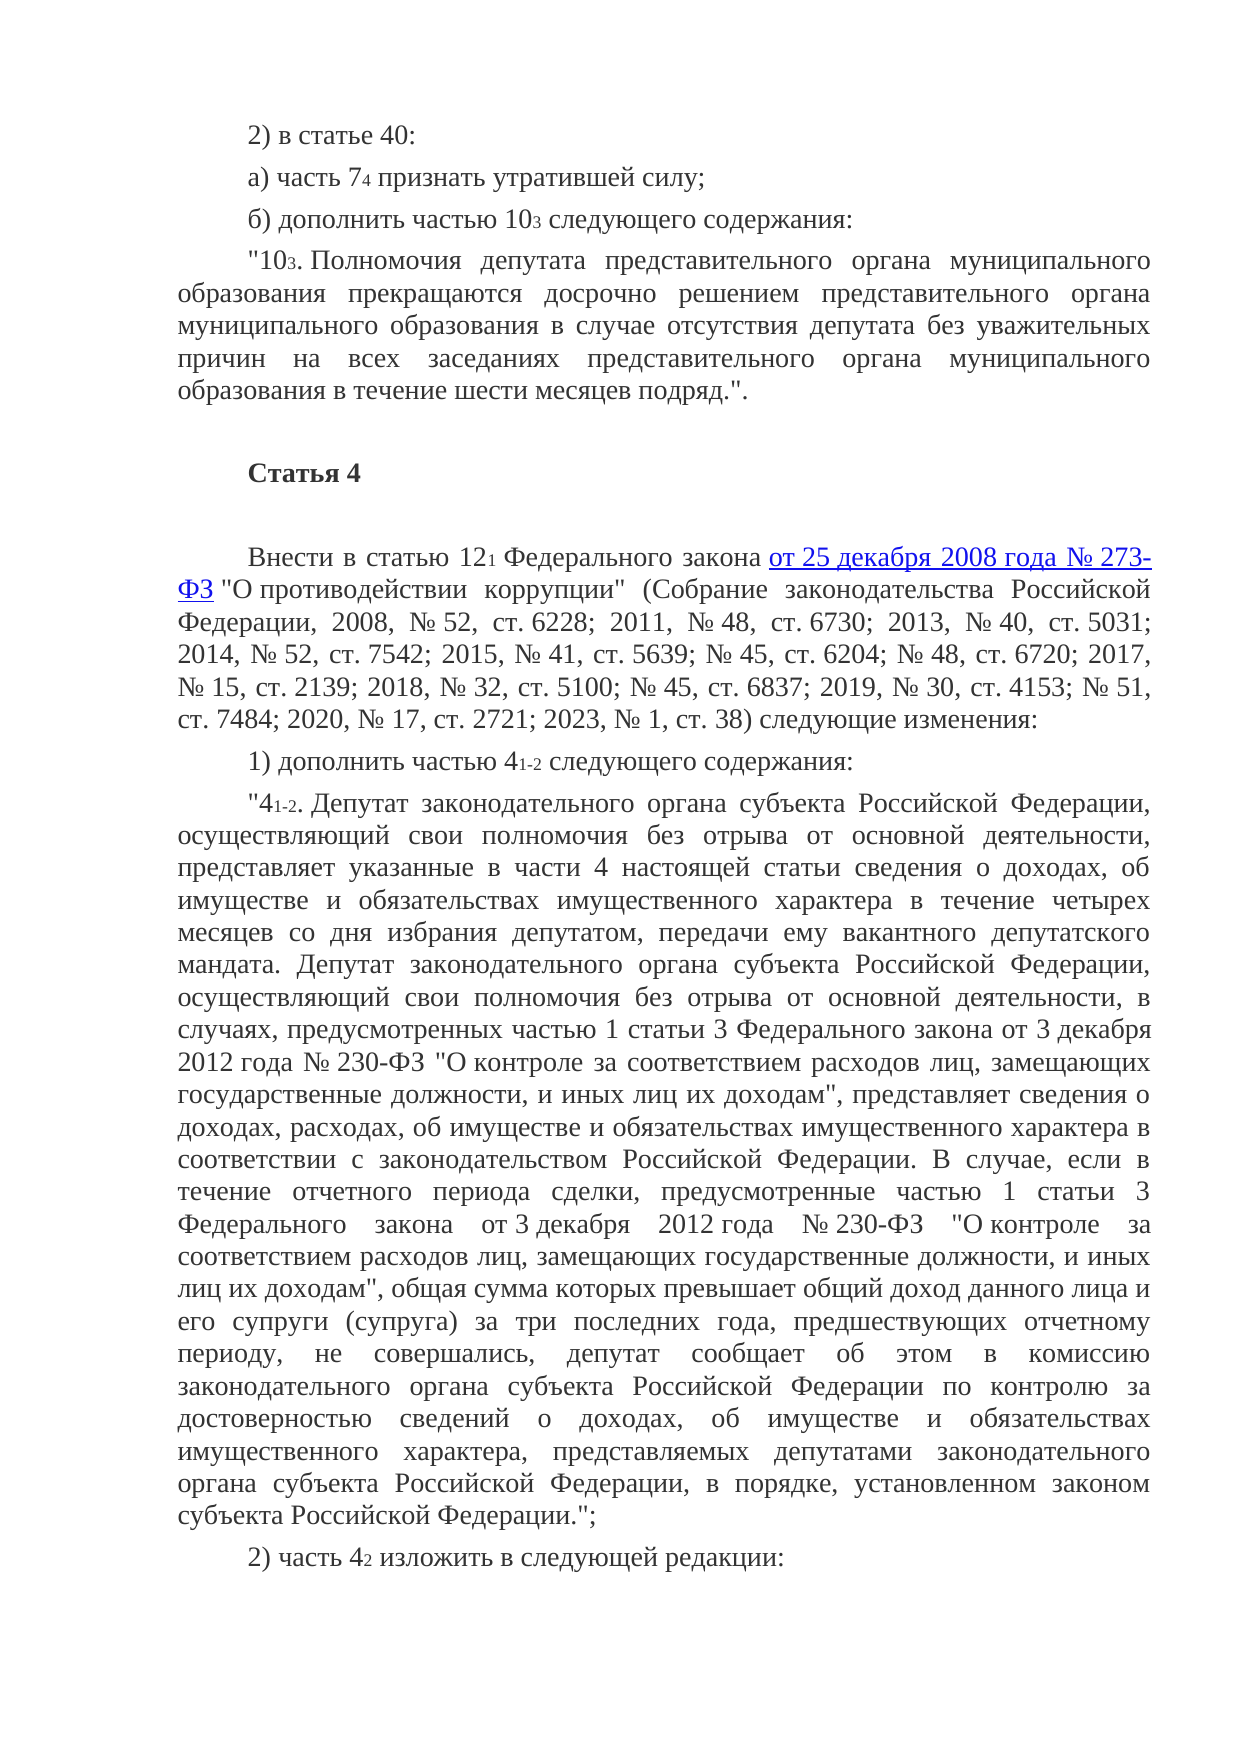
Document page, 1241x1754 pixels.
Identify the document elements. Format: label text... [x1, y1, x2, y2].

text Статья 4 [247, 457, 1152, 489]
text Внести в статью 121 Федерального закона от 25 декабря 2008 года № 273-ФЗ "О противодействии коррупции" (Собрание законодательства Российской Федерации, 2008, № 52, ст. 6228; 2011, № 48, ст. 6730; 2013, № 40, ст. 5031; 2014, № 52, ст. 7542; 2015, № 41, ст. 5639; № 45, ст. 6204; № 48, ст. 6720; 2017, № 15, ст. 2139; 2018, № 32, ст. 5100; № 45, ст. 6837; 2019, № 30, ст. 4153; № 51, ст. 7484; 2020, № 17, ст. 2721; 2023, № 1, ст. 38) следующие изменения: [177, 540, 1152, 734]
text "41-2. Депутат законодательного органа субъекта Российской Федерации, осуществляющий свои полномочия без отрыва от основной деятельности, представляет указанные в части 4 настоящей статьи сведения о доходах, об имуществе и обязательствах имущественного характера в течение четырех месяцев со дня избрания депутатом, передачи ему вакантного депутатского мандата. Депутат законодательного органа субъекта Российской Федерации, осуществляющий свои полномочия без отрыва от основной деятельности, в случаях, предусмотренных частью 1 статьи 3 Федерального закона от 3 декабря 2012 года № 230-ФЗ "О контроле за соответствием расходов лиц, замещающих государственные должности, и иных лиц их доходам", представляет сведения о доходах, расходах, об имуществе и обязательствах имущественного характера в соответствии с законодательством Российской Федерации. В случае, если в течение отчетного периода сделки, предусмотренные частью 1 статьи 3 Федерального закона от 3 декабря 2012 года № 230-ФЗ "О контроле за соответствием расходов лиц, замещающих государственные должности, и иных лиц их доходам", общая сумма которых превышает общий доход данного лица и его супруги (супруга) за три последних года, предшествующих отчетному периоду, не совершались, депутат сообщает об этом в комиссию законодательного органа субъекта Российской Федерации по контролю за достоверностью сведений о доходах, об имуществе и обязательствах имущественного характера, представляемых депутатами законодательного органа субъекта Российской Федерации, в порядке, установленном законом субъекта Российской Федерации."; [177, 786, 1152, 1531]
text б) дополнить частью 103 следующего содержания: [177, 202, 1152, 234]
text 2) часть 42 изложить в следующей редакции: [177, 1540, 1152, 1572]
text а) часть 74 признать утратившей силу; [177, 160, 1152, 192]
text 2) в статье 40: [177, 118, 1152, 151]
text 1) дополнить частью 41-2 следующего содержания: [177, 744, 1152, 776]
text "103. Полномочия депутата представительного органа муниципального образования прекращаются досрочно решением представительного органа муниципального образования в случае отсутствия депутата без уважительных причин на всех заседаниях представительного органа муниципального образования в течение шести месяцев подряд.". [177, 243, 1152, 405]
